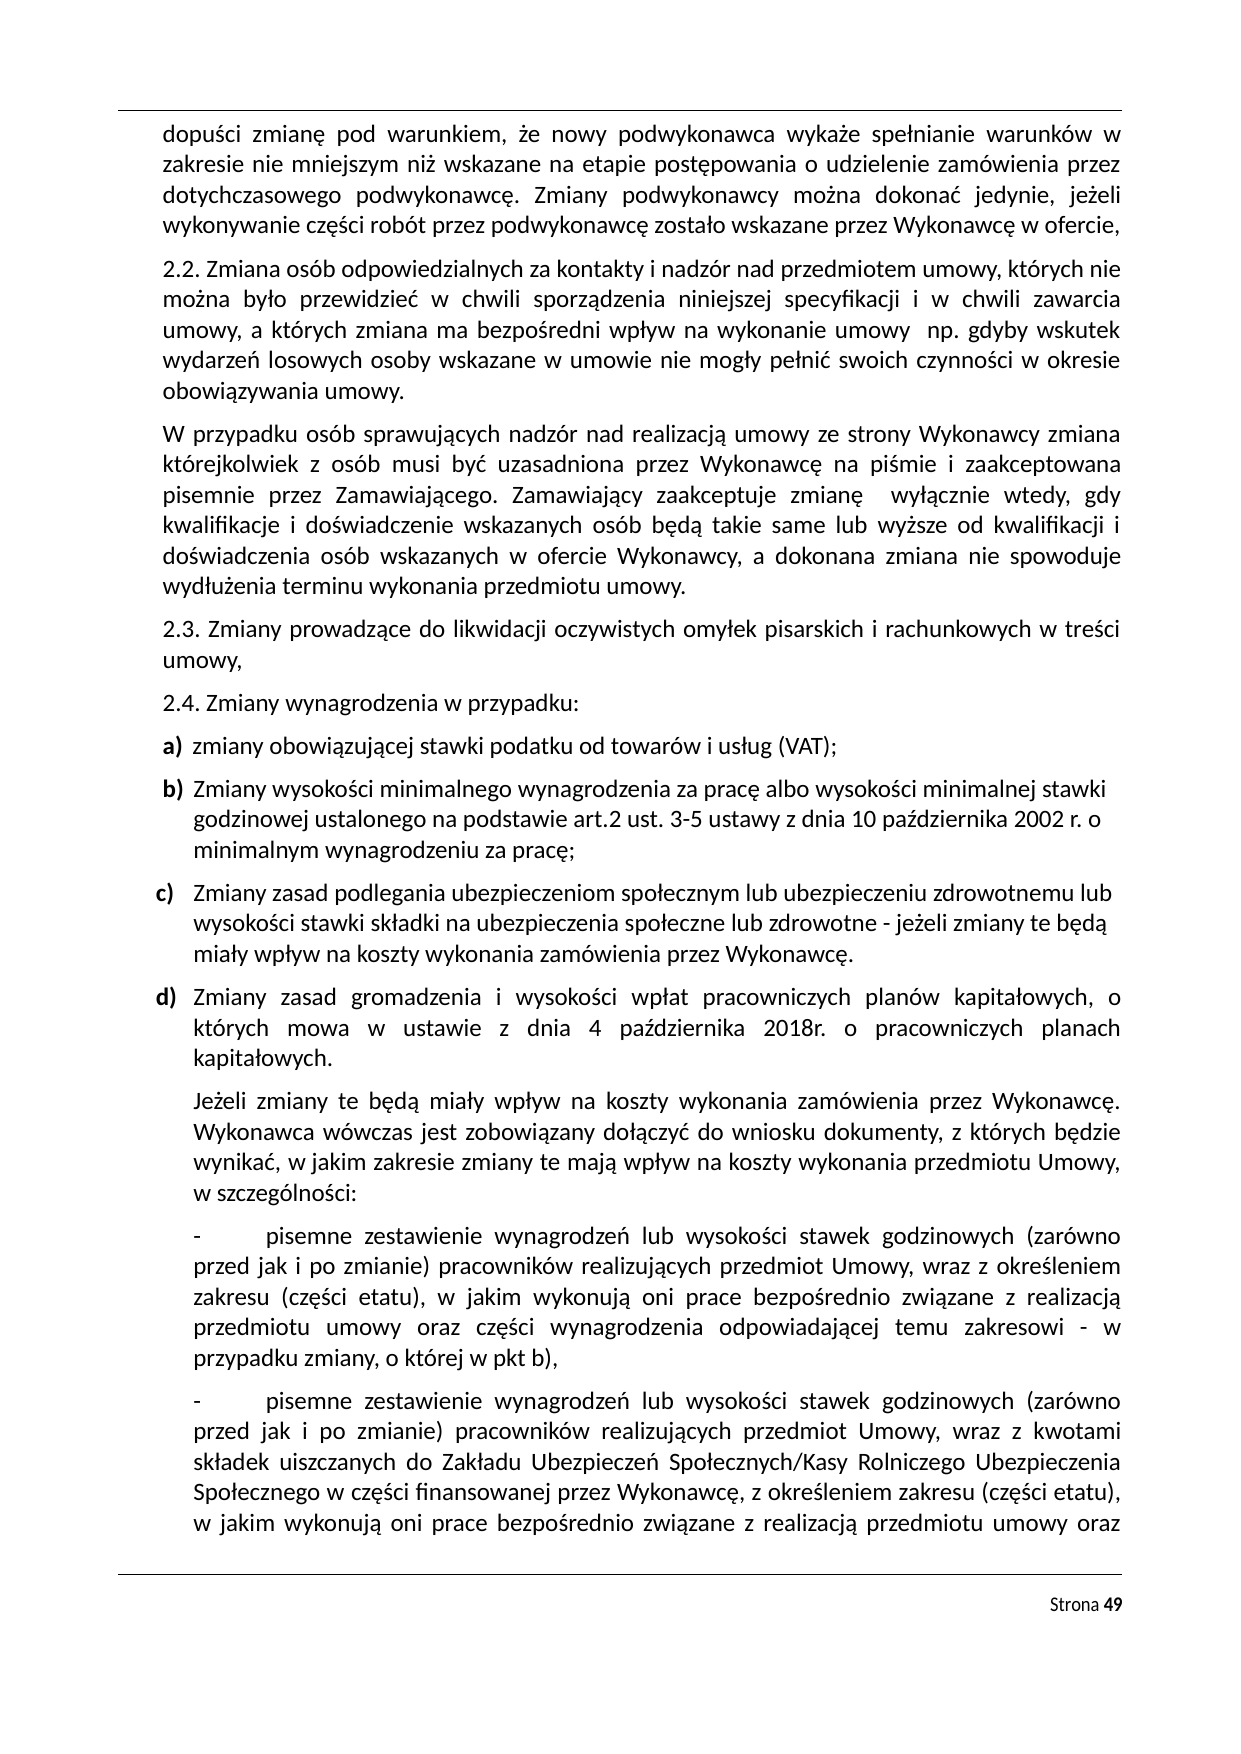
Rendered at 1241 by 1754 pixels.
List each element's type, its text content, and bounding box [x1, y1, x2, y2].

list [193, 1385, 1122, 1537]
list Zmiany wysokości minimalnego wynagrodzenia za pracę albo wysokości minimalnej stawki godzinowej ustalonego na podstawie art.2 ust. 3-5 ustawy z dnia 10 października 2002 r. o minimalnym wynagrodzeniu za pracę; [162, 773, 1122, 864]
list 2.4. Zmiany wynagrodzenia w przypadku: [162, 687, 1122, 717]
list Zmiany zasad podlegania ubezpieczeniom społecznym lub ubezpieczeniu zdrowotnemu lub wysokości stawki składki na ubezpieczenia społeczne lub zdrowotne - jeżeli zmiany te będą miały wpływ na koszty wykonania zamówienia przez Wykonawcę. [156, 877, 1122, 969]
list Jeżeli zmiany te będą miały wpływ na koszty wykonania zamówienia przez Wykonawcę. Wykonawca wówczas jest zobowiązany dołączyć do wniosku dokumenty, z których będzie wynikać, w jakim zakresie zmiany te mają wpływ na koszty wykonania przedmiotu Umowy, w szczególności: [193, 1085, 1122, 1207]
list 2.2. Zmiana osób odpowiedzialnych za kontakty i nadzór nad przedmiotem umowy, których nie można było przewidzieć w chwili sporządzenia niniejszej specyfikacji i w chwili zawarcia umowy, a których zmiana ma bezpośredni wpływ na wykonanie umowy np. gdyby wskutek wydarzeń losowych osoby wskazane w umowie nie mogły pełnić swoich czynności w okresie obowiązywania umowy. [162, 253, 1122, 405]
list Zmiany zasad gromadzenia i wysokości wpłat pracowniczych planów kapitałowych, o których mowa w ustawie z dnia 4 października 2018r. o pracowniczych planach kapitałowych. [156, 981, 1122, 1073]
list 2.3. Zmiany prowadzące do likwidacji oczywistych omyłek pisarskich i rachunkowych w treści umowy, [162, 613, 1122, 674]
list zmiany obowiązującej stawki podatku od towarów i usług (VAT); [162, 730, 1122, 761]
list W przypadku osób sprawujących nadzór nad realizacją umowy ze strony Wykonawcy zmiana którejkolwiek z osób musi być uzasadniona przez Wykonawcę na piśmie i zaakceptowana pisemnie przez Zamawiającego. Zamawiający zaakceptuje zmianę wyłącznie wtedy, gdy kwalifikacje i doświadczenie wskazanych osób będą takie same lub wyższe od kwalifikacji i doświadczenia osób wskazanych w ofercie Wykonawcy, a dokonana zmiana nie spowoduje wydłużenia terminu wykonania przedmiotu umowy. [162, 418, 1122, 601]
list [162, 118, 1122, 240]
list - pisemne zestawienie wynagrodzeń lub wysokości stawek godzinowych (zarówno przed jak i po zmianie) pracowników realizujących przedmiot Umowy, wraz z określeniem zakresu (części etatu), w jakim wykonują oni prace bezpośrednio związane z realizacją przedmiotu umowy oraz części wynagrodzenia odpowiadającej temu zakresowi - w przypadku zmiany, o której w pkt b), [193, 1220, 1122, 1372]
